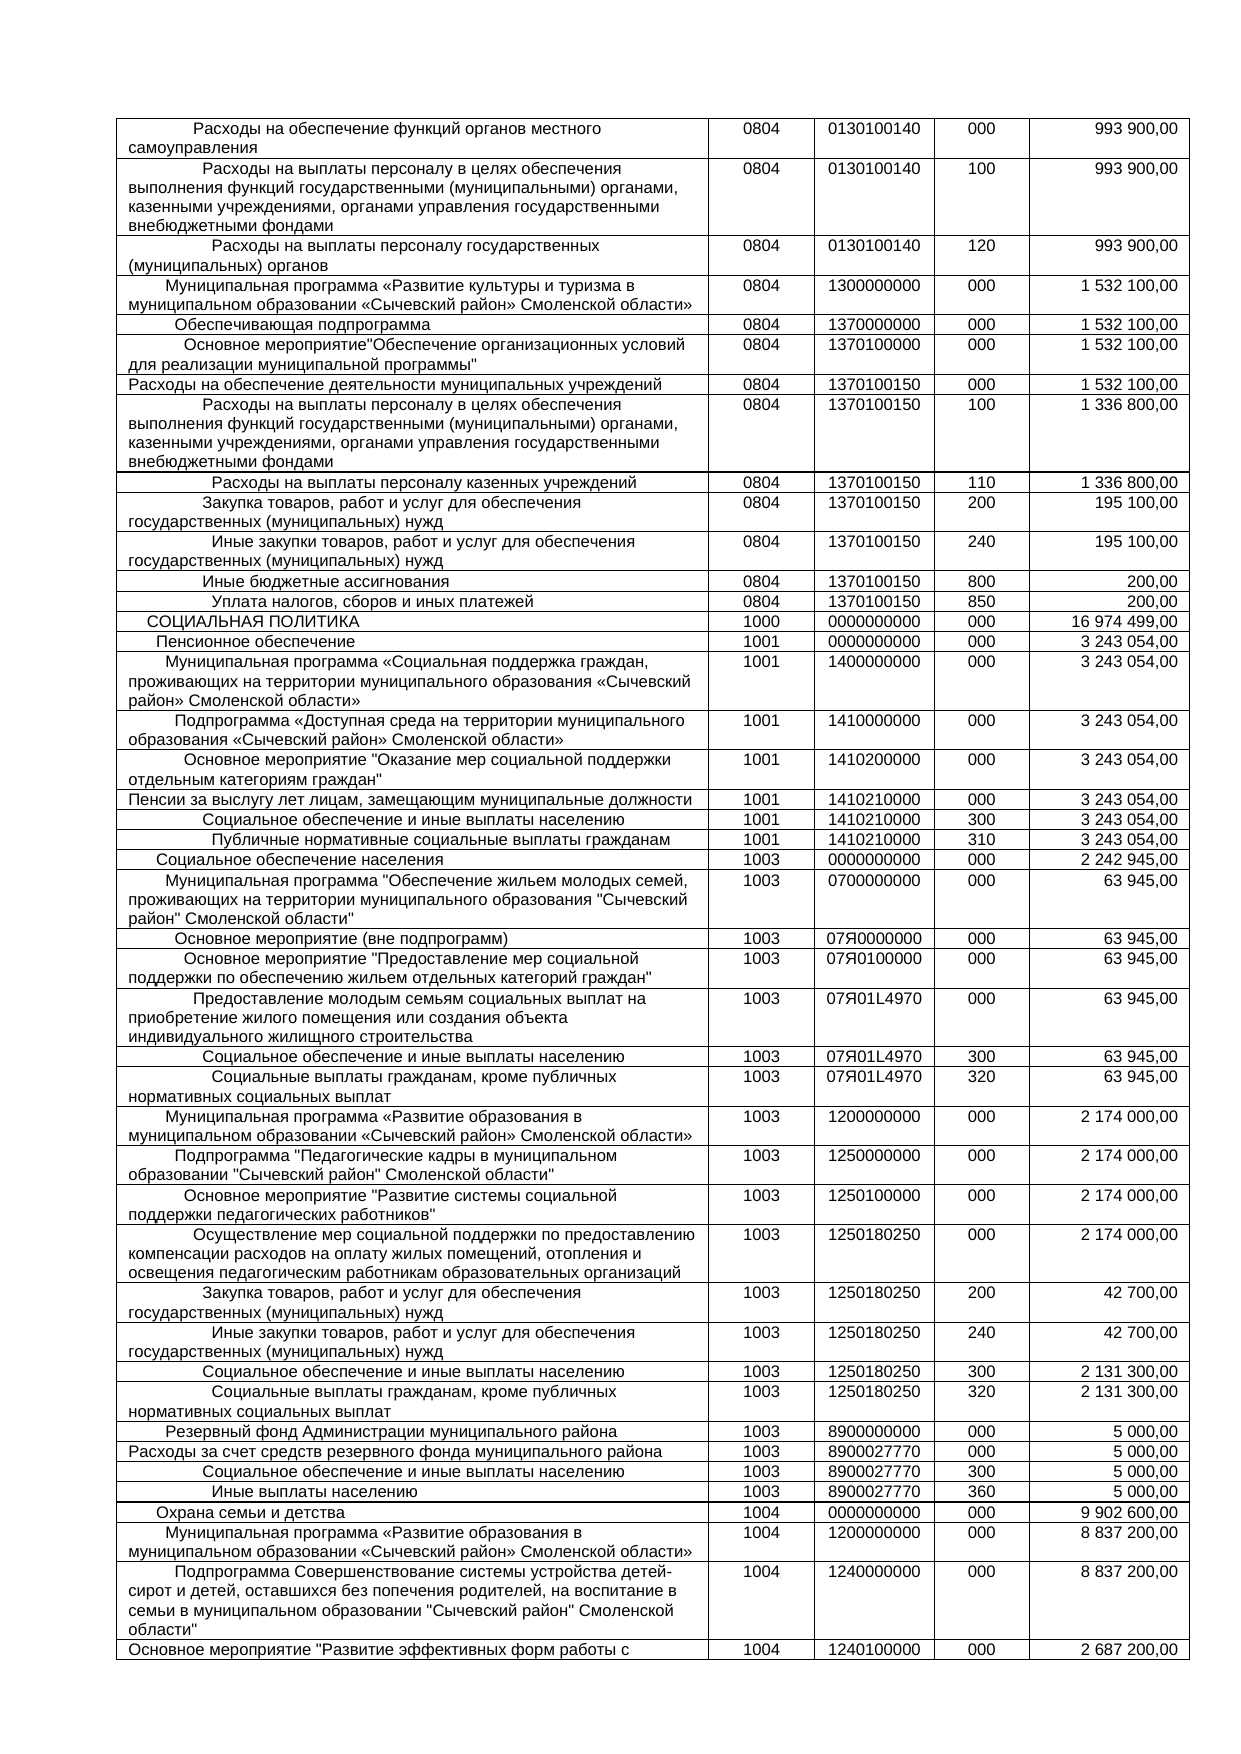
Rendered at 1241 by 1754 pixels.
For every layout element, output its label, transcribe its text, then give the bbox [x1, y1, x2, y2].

table_cell 1003 [709, 989, 814, 1046]
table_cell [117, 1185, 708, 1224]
table_cell 1370100150 [815, 571, 934, 591]
table_cell 1370100150 [815, 532, 934, 570]
table_cell 100 [935, 395, 1029, 471]
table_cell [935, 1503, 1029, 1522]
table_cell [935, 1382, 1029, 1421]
table_cell 0804 [709, 592, 814, 611]
table_cell Социальное обеспечение и иные выплаты населению [117, 1047, 708, 1066]
table_cell 63 945,00 [1030, 929, 1189, 948]
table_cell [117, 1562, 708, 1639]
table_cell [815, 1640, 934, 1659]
table_cell Расходы на выплаты персоналу государственных (муниципальных) органов [117, 236, 708, 274]
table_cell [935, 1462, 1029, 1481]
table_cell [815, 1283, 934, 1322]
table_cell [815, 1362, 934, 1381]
table_cell Иные бюджетные ассигнования [117, 571, 708, 591]
table_cell 0700000000 [815, 870, 934, 928]
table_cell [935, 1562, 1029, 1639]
table_cell 0000000000 [815, 612, 934, 631]
table_cell 200,00 [1030, 592, 1189, 611]
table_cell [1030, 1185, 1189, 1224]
table_cell 1370100150 [815, 473, 934, 492]
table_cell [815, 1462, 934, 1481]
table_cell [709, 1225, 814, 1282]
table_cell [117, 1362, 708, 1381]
table_cell 993 900,00 [1030, 159, 1189, 235]
table_cell 1001 [709, 830, 814, 849]
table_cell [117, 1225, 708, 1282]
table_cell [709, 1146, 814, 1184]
table_cell 000 [935, 850, 1029, 869]
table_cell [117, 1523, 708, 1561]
table_cell Публичные нормативные социальные выплаты гражданам [117, 830, 708, 849]
table_cell 0000000000 [815, 850, 934, 869]
table_cell Муниципальная программа «Социальная поддержка граждан, проживающих на территории муниципального образования «Сычевский район» Смоленской области» [117, 652, 708, 710]
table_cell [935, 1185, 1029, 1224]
table_cell Расходы на обеспечение функций органов местного самоуправления [117, 119, 708, 157]
table_cell 000 [935, 652, 1029, 710]
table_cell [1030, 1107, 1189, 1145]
table_cell 1001 [709, 632, 814, 651]
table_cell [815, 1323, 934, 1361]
table_cell 1410210000 [815, 810, 934, 829]
table_cell 1 336 800,00 [1030, 473, 1189, 492]
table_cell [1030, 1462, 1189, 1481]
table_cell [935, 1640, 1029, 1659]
table_cell 3 243 054,00 [1030, 790, 1189, 809]
table_cell 1 532 100,00 [1030, 375, 1189, 394]
table_cell 0804 [709, 571, 814, 591]
table_cell 000 [935, 790, 1029, 809]
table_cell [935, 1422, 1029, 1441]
table_cell 300 [935, 810, 1029, 829]
table_cell 000 [935, 632, 1029, 651]
table_cell 3 243 054,00 [1030, 711, 1189, 749]
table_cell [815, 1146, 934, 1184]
table_cell Социальные выплаты гражданам, кроме публичных нормативных социальных выплат [117, 1067, 708, 1106]
table_cell 1003 [709, 870, 814, 928]
table_cell 320 [935, 1067, 1029, 1106]
table_cell 200 [935, 493, 1029, 531]
table_cell 0804 [709, 375, 814, 394]
table_cell 0130100140 [815, 119, 934, 157]
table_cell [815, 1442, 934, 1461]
table_cell 0000000000 [815, 632, 934, 651]
table_cell 120 [935, 236, 1029, 274]
table_cell 993 900,00 [1030, 119, 1189, 157]
table_cell 1410210000 [815, 830, 934, 849]
table_cell 000 [935, 315, 1029, 334]
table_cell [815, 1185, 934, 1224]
table_cell 1410200000 [815, 750, 934, 788]
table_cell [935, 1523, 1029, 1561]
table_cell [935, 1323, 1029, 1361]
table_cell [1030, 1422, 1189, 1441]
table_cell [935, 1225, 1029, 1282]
table_cell 0804 [709, 395, 814, 471]
table_cell 000 [935, 949, 1029, 987]
table_cell Социальное обеспечение и иные выплаты населению [117, 810, 708, 829]
table_cell 2 242 945,00 [1030, 850, 1189, 869]
table_cell 1370000000 [815, 315, 934, 334]
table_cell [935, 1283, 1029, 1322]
table_cell 100 [935, 159, 1029, 235]
table_cell 1001 [709, 750, 814, 788]
table_cell 1300000000 [815, 276, 934, 314]
table_cell Основное мероприятие "Оказание мер социальной поддержки отдельным категориям граждан" [117, 750, 708, 788]
table_cell 1 532 100,00 [1030, 335, 1189, 373]
table_cell 000 [935, 1107, 1029, 1145]
table_cell 310 [935, 830, 1029, 849]
table_cell Уплата налогов, сборов и иных платежей [117, 592, 708, 611]
table_cell 000 [935, 276, 1029, 314]
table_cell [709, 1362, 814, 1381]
table_cell 07Я01L4970 [815, 1047, 934, 1066]
table_cell Закупка товаров, работ и услуг для обеспечения государственных (муниципальных) нужд [117, 493, 708, 531]
table_cell 3 243 054,00 [1030, 810, 1189, 829]
table_cell 0804 [709, 532, 814, 570]
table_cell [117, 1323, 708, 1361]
table_cell 1003 [709, 1067, 814, 1106]
table_cell 000 [935, 375, 1029, 394]
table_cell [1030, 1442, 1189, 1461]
table_cell 000 [935, 929, 1029, 948]
table_cell Муниципальная программа «Развитие образования в муниципальном образовании «Сычевский район» Смоленской области» [117, 1107, 708, 1145]
table_cell 1 336 800,00 [1030, 395, 1189, 471]
table_cell 0804 [709, 276, 814, 314]
table_cell Предоставление молодым семьям социальных выплат на приобретение жилого помещения или создания объекта индивидуального жилищного строительства [117, 989, 708, 1046]
table_cell 07Я0100000 [815, 949, 934, 987]
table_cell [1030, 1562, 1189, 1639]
table_cell 1370100150 [815, 493, 934, 531]
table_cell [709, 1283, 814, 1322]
table_cell 1370100150 [815, 375, 934, 394]
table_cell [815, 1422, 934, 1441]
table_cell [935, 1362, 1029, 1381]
table_cell 1003 [709, 929, 814, 948]
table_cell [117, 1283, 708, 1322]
table_cell 000 [935, 612, 1029, 631]
table_cell 1001 [709, 652, 814, 710]
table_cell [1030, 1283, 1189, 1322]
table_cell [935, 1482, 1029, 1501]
table_cell Пенсионное обеспечение [117, 632, 708, 651]
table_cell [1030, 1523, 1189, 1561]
table_cell Расходы на выплаты персоналу в целях обеспечения выполнения функций государственными (муниципальными) органами, казенными учреждениями, органами управления государственными внебюджетными фондами [117, 159, 708, 235]
table_cell 1410000000 [815, 711, 934, 749]
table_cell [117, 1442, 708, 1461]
table_cell 000 [935, 711, 1029, 749]
table_cell 63 945,00 [1030, 1047, 1189, 1066]
table_cell Расходы на выплаты персоналу казенных учреждений [117, 473, 708, 492]
table_cell 3 243 054,00 [1030, 632, 1189, 651]
table_cell 1 532 100,00 [1030, 315, 1189, 334]
table_cell Основное мероприятие (вне подпрограмм) [117, 929, 708, 948]
table_cell 0804 [709, 315, 814, 334]
table_cell 3 243 054,00 [1030, 652, 1189, 710]
table_cell 63 945,00 [1030, 989, 1189, 1046]
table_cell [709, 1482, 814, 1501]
table_cell Иные закупки товаров, работ и услуг для обеспечения государственных (муниципальных) нужд [117, 532, 708, 570]
table_cell Расходы на обеспечение деятельности муниципальных учреждений [117, 375, 708, 394]
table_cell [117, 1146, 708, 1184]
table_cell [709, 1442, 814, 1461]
table_cell Основное мероприятие"Обеспечение организационных условий для реализации муниципальной программы" [117, 335, 708, 373]
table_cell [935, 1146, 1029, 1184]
table_cell 000 [935, 119, 1029, 157]
table_cell 195 100,00 [1030, 493, 1189, 531]
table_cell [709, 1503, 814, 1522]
table_cell 07Я0000000 [815, 929, 934, 948]
table_cell 1001 [709, 810, 814, 829]
table_cell 1400000000 [815, 652, 934, 710]
table_cell 1410210000 [815, 790, 934, 809]
table_cell 1001 [709, 790, 814, 809]
table_cell 1000 [709, 612, 814, 631]
table_cell 200,00 [1030, 571, 1189, 591]
table_cell 850 [935, 592, 1029, 611]
table_cell 1003 [709, 949, 814, 987]
table_cell 300 [935, 1047, 1029, 1066]
table_cell Обеспечивающая подпрограмма [117, 315, 708, 334]
table_cell Социальное обеспечение населения [117, 850, 708, 869]
table_cell СОЦИАЛЬНАЯ ПОЛИТИКА [117, 612, 708, 631]
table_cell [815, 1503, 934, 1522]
table_cell Пенсии за выслугу лет лицам, замещающим муниципальные должности [117, 790, 708, 809]
table_cell 0130100140 [815, 236, 934, 274]
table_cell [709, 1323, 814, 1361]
table_cell 1001 [709, 711, 814, 749]
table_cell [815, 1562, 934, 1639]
table_cell 000 [935, 989, 1029, 1046]
table_cell 1 532 100,00 [1030, 276, 1189, 314]
table_cell 0804 [709, 473, 814, 492]
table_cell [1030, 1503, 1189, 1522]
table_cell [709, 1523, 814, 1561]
table_cell 000 [935, 335, 1029, 373]
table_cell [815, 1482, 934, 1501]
table_cell 1370100150 [815, 592, 934, 611]
table_cell Муниципальная программа "Обеспечение жильем молодых семей, проживающих на территории муниципального образования "Сычевский район" Смоленской области" [117, 870, 708, 928]
table_cell 3 243 054,00 [1030, 750, 1189, 788]
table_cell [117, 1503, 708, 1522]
table_cell 1200000000 [815, 1107, 934, 1145]
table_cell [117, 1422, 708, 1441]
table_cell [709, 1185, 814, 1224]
table_cell 240 [935, 532, 1029, 570]
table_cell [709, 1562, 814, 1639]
table_cell Муниципальная программа «Развитие культуры и туризма в муниципальном образовании «Сычевский район» Смоленской области» [117, 276, 708, 314]
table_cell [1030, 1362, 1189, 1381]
table_cell 1370100150 [815, 395, 934, 471]
table_cell 0804 [709, 493, 814, 531]
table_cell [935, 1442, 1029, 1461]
table_cell Расходы на выплаты персоналу в целях обеспечения выполнения функций государственными (муниципальными) органами, казенными учреждениями, органами управления государственными внебюджетными фондами [117, 395, 708, 471]
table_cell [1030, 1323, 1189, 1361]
table_cell 0804 [709, 119, 814, 157]
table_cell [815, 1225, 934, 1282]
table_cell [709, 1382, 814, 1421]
table_cell 0804 [709, 159, 814, 235]
table_cell 1003 [709, 1107, 814, 1145]
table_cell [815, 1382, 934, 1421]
table_cell 1370100000 [815, 335, 934, 373]
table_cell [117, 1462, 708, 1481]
table_cell 0130100140 [815, 159, 934, 235]
table_cell 63 945,00 [1030, 949, 1189, 987]
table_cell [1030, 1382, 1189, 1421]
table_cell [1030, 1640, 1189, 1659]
table_cell 993 900,00 [1030, 236, 1189, 274]
table_cell 07Я01L4970 [815, 989, 934, 1046]
table_cell 110 [935, 473, 1029, 492]
table_cell 16 974 499,00 [1030, 612, 1189, 631]
table_cell Подпрограмма «Доступная среда на территории муниципального образования «Сычевский район» Смоленской области» [117, 711, 708, 749]
table_cell 07Я01L4970 [815, 1067, 934, 1106]
table_cell 000 [935, 750, 1029, 788]
table_cell 800 [935, 571, 1029, 591]
table_cell 63 945,00 [1030, 870, 1189, 928]
table_cell 000 [935, 870, 1029, 928]
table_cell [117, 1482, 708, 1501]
table_cell 3 243 054,00 [1030, 830, 1189, 849]
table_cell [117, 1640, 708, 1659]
table_cell 1003 [709, 850, 814, 869]
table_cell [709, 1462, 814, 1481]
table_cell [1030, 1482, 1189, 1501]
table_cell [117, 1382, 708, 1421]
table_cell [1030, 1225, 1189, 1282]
table_cell 63 945,00 [1030, 1067, 1189, 1106]
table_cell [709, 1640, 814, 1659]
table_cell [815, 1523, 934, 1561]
table_cell Основное мероприятие "Предоставление мер социальной поддержки по обеспечению жильем отдельных категорий граждан" [117, 949, 708, 987]
table_cell 0804 [709, 335, 814, 373]
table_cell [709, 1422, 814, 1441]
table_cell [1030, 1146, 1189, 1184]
table_cell 195 100,00 [1030, 532, 1189, 570]
table_cell 0804 [709, 236, 814, 274]
table_cell 1003 [709, 1047, 814, 1066]
